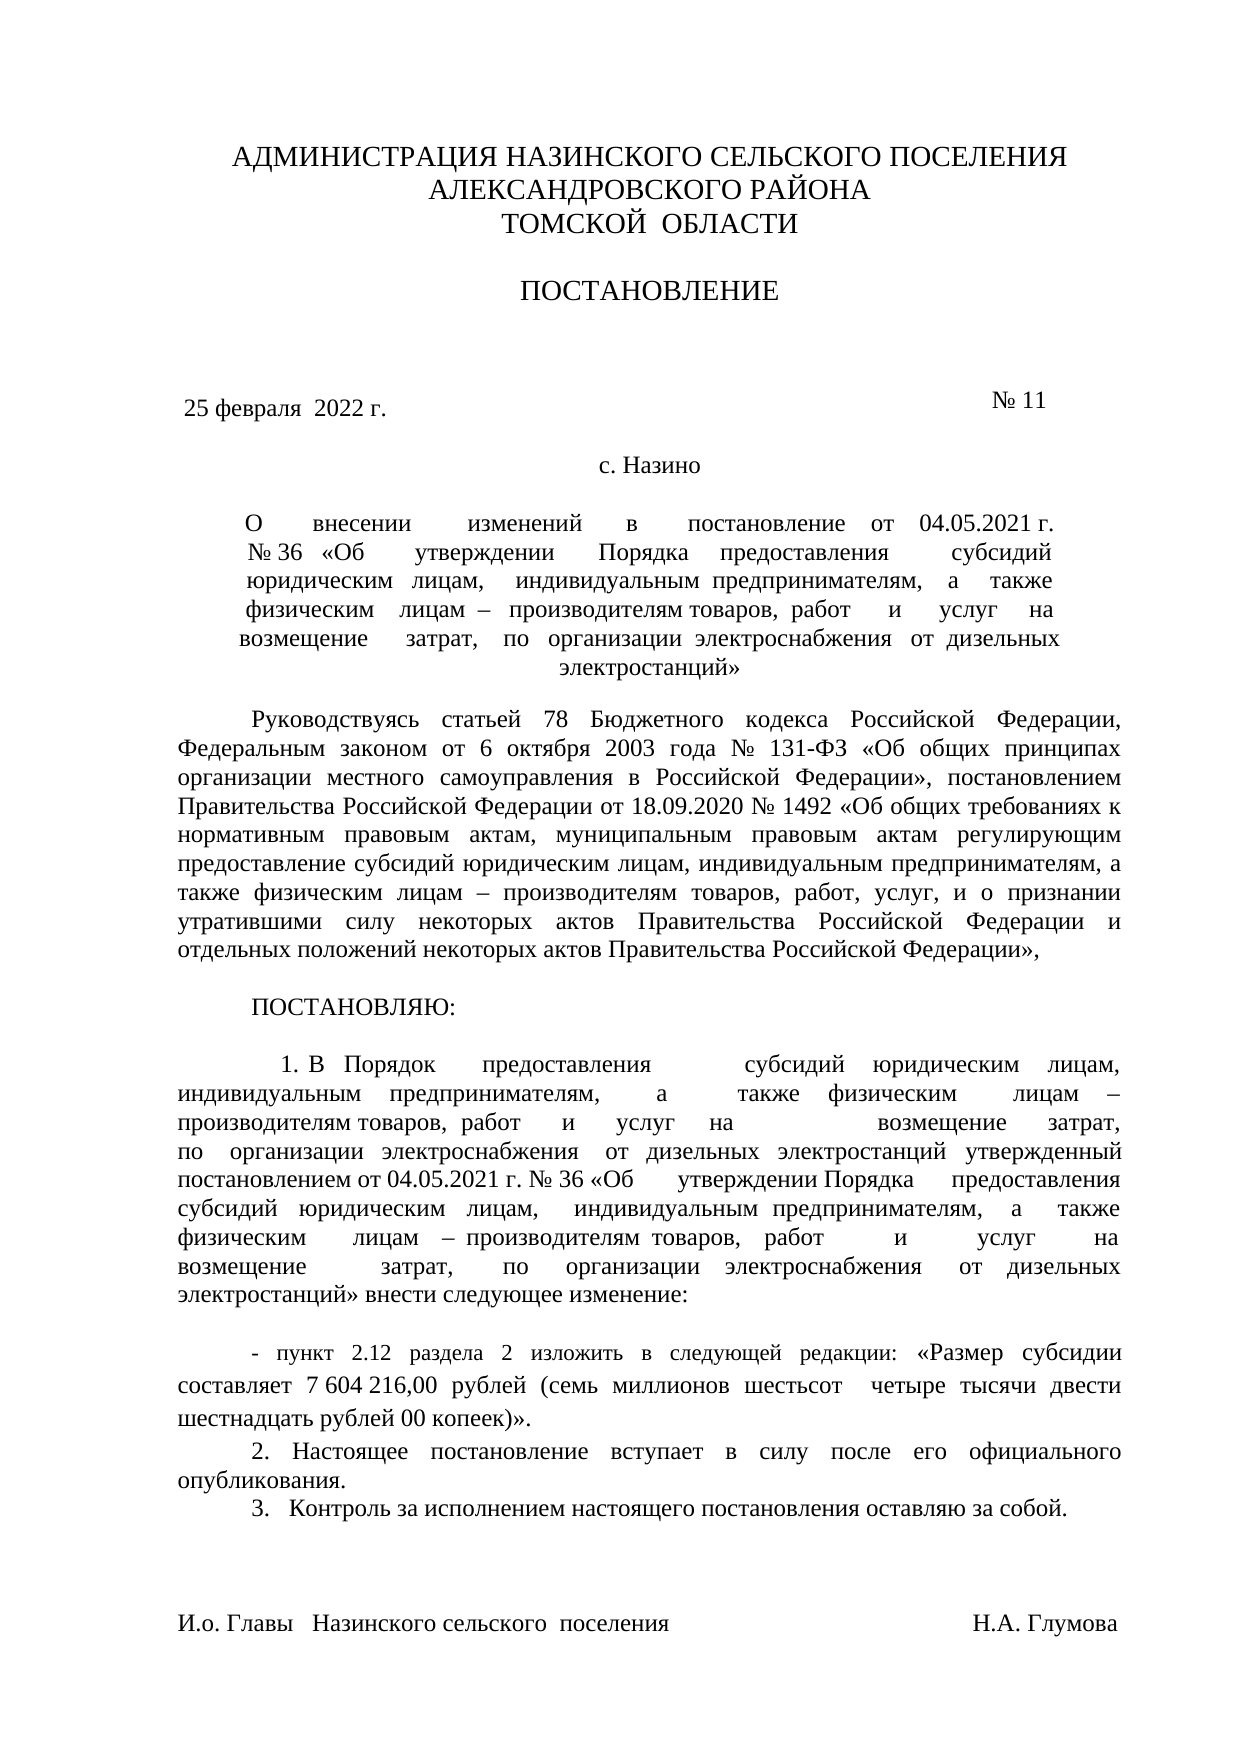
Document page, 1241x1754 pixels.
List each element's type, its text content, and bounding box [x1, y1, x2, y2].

text электростанций» [177, 652, 1122, 680]
text И.о. Главы Назинского сельского поселения Н.А. Глумова [177, 1608, 1122, 1637]
text № 36 «Об утверждении Порядка предоставления субсидий [177, 537, 1122, 565]
text ПОСТАНОВЛЯЮ: [177, 992, 1122, 1021]
table_header № 11 [627, 364, 1133, 422]
table_header 25 февраля 2022 г. [166, 364, 627, 422]
text АДМИНИСТРАЦИЯ НАЗИНСКОГО СЕЛЬСКОГО ПОСЕЛЕНИЯ [177, 139, 1122, 172]
text Руководствуясь статьей 78 Бюджетного кодекса Российской Федерации, Федеральным законом от 6 октября 2003 года № 131-ФЗ «Об общих принципах организации местного самоуправления в Российской Федерации», постановлением Правительства Российской Федерации от 18.09.2020 № 1492 «Об общих требованиях к нормативным правовым актам, муниципальным правовым актам регулирующим предоставление субсидий юридическим лицам, индивидуальным предпринимателям, а также физическим лицам – производителям товаров, работ, услуг, и о признании утратившими силу некоторых актов Правительства Российской Федерации и отдельных положений некоторых актов Правительства Российской Федерации», [177, 704, 1122, 963]
text юридическим лицам, индивидуальным предпринимателям, а также [177, 565, 1122, 594]
text - пункт 2.12 раздела 2 изложить в следующей редакции: «Размер субсидии составляет 7 604 216,00 рублей (семь миллионов шестьсот четыре тысячи двести шестнадцать рублей 00 копеек)». [177, 1337, 1122, 1432]
text ТОМСКОЙ ОБЛАСТИ [177, 206, 1122, 239]
text 1. В Порядок предоставления субсидий юридическим лицам, индивидуальным предпринимателям, а также физическим лицам – производителям товаров, работ и услуг на возмещение затрат, по организации электроснабжения от дизельных электростанций утвержденный постановлением от 04.05.2021 г. № 36 «Об утверждении Порядка предоставления субсидий юридическим лицам, индивидуальным предпринимателям, а также физическим лицам – производителям товаров, работ и услуг на возмещение затрат, по организации электроснабжения от дизельных электростанций» внести следующее изменение: [177, 1049, 1122, 1308]
text О внесении изменений в постановление от 04.05.2021 г. [177, 508, 1122, 537]
text ПОСТАНОВЛЕНИЕ [177, 273, 1122, 307]
text физическим лицам – производителям товаров, работ и услуг на возмещение затрат, по организации электроснабжения от дизельных [177, 594, 1122, 652]
text 2. Настоящее постановление вступает в силу после его официального опубликования. [177, 1436, 1122, 1493]
text АЛЕКСАНДРОВСКОГО РАЙОНА [177, 172, 1122, 206]
table_cell с. Назино [166, 422, 1133, 479]
text 3. Контроль за исполнением настоящего постановления оставляю за собой. [177, 1493, 1122, 1522]
